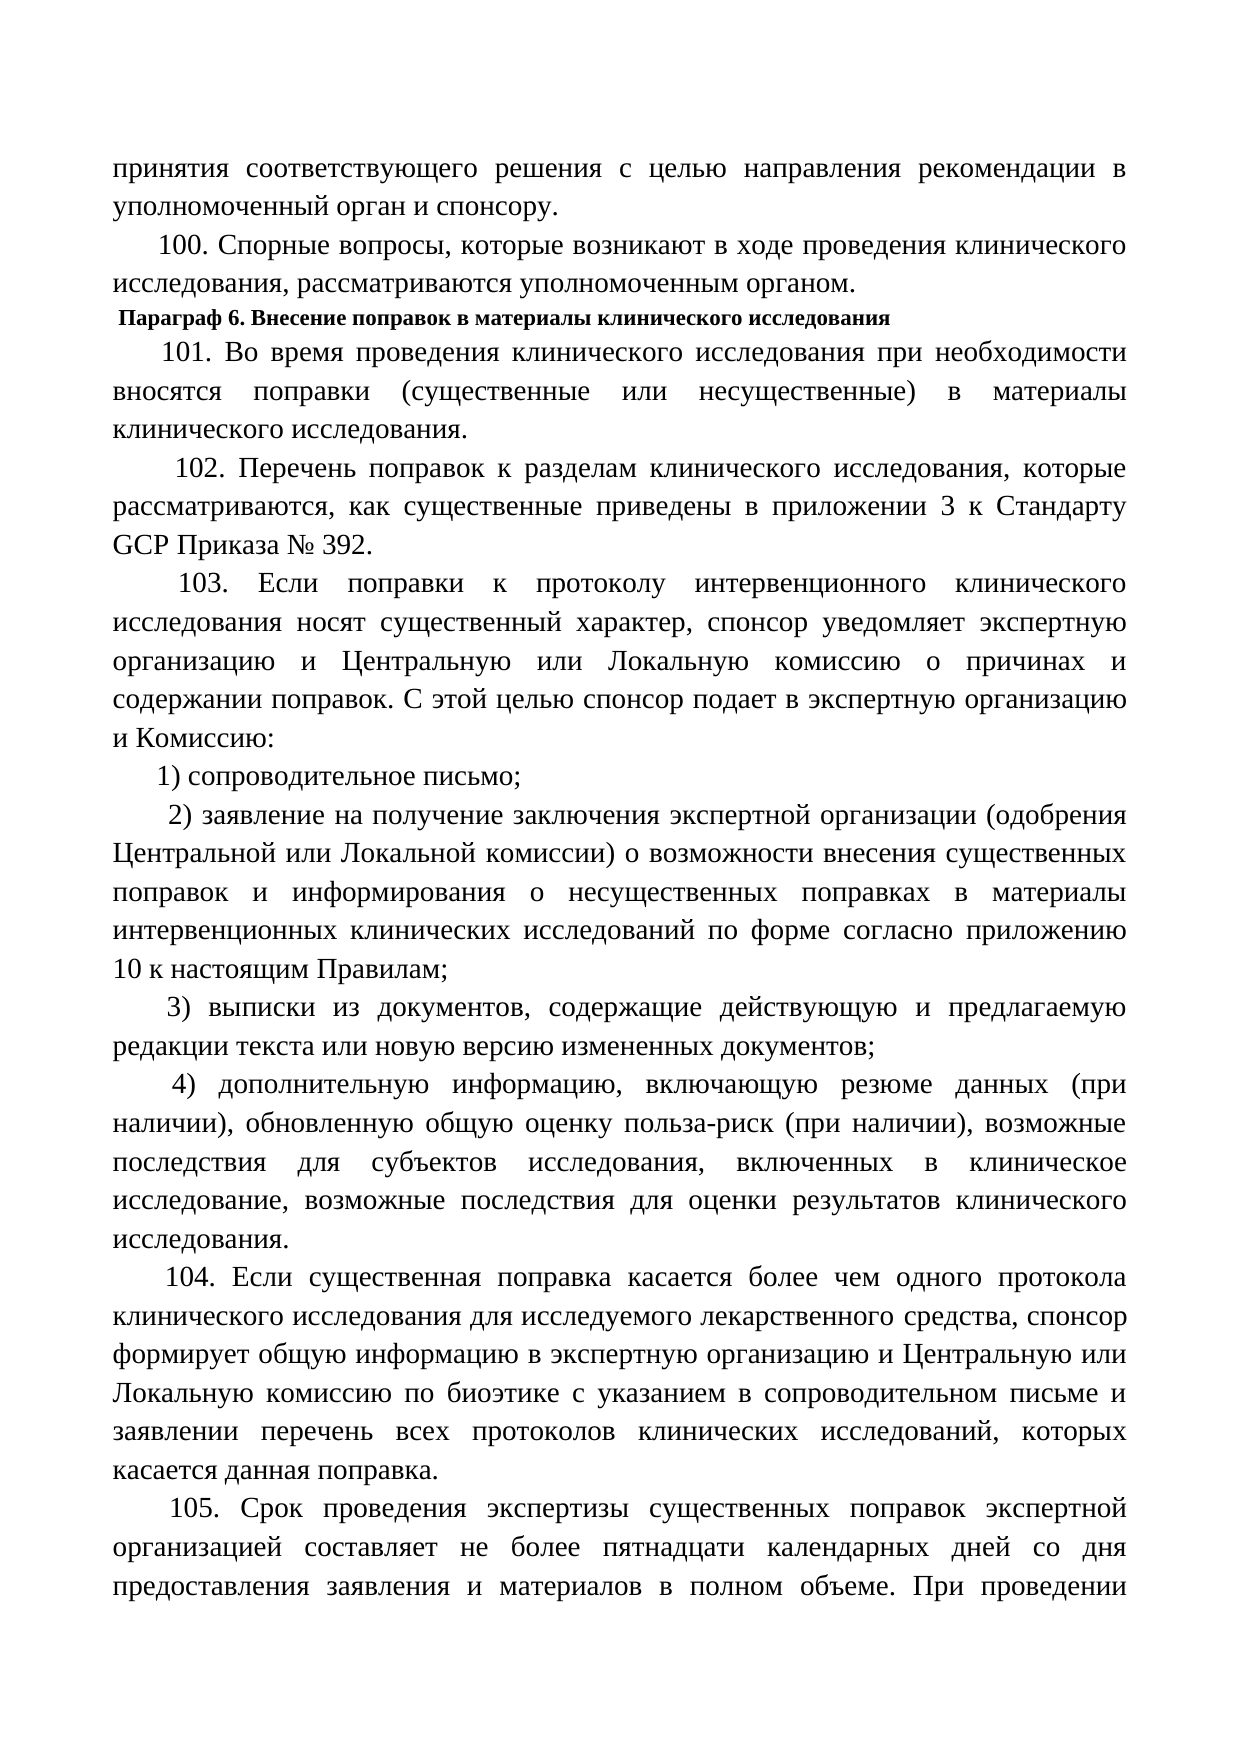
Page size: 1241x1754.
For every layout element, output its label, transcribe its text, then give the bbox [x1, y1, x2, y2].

text 3) выписки из документов, содержащие действующую и предлагаемую редакции текста или новую версию измененных документов; [112, 989, 1128, 1062]
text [112, 1491, 1128, 1601]
text 4) дополнительную информацию, включающую резюме данных (при наличии), обновленную общую оценку польза-риск (при наличии), возможные последствия для субъектов исследования, включенных в клиническое исследование, возможные последствия для оценки результатов клинического исследования. [112, 1067, 1128, 1254]
text 101. Во время проведения клинического исследования при необходимости вносятся поправки (существенные или несущественные) в материалы клинического исследования. [112, 334, 1128, 445]
text 2) заявление на получение заключения экспертной организации (одобрения Центральной или Локальной комиссии) о возможности внесения существенных поправок и информирования о несущественных поправках в материалы интервенционных клинических исследований по форме согласно приложению 10 к настоящим Правилам; [112, 797, 1128, 984]
text 1) сопроводительное письмо; [112, 758, 1128, 792]
text 100. Спорные вопросы, которые возникают в ходе проведения клинического исследования, рассматриваются уполномоченным органом. [112, 227, 1128, 299]
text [112, 150, 1128, 222]
text 103. Если поправки к протоколу интервенционного клинического исследования носят существенный характер, спонсор уведомляет экспертную организацию и Центральную или Локальную комиссию о причинах и содержании поправок. С этой целью спонсор подает в экспертную организацию и Комиссию: [112, 566, 1128, 753]
text 104. Если существенная поправка касается более чем одного протокола клинического исследования для исследуемого лекарственного cредства, спонсор формирует общую информацию в экспертную организацию и Центральную или Локальную комиссию по биоэтике с указанием в сопроводительном письме и заявлении перечень всех протоколов клинических исследований, которых касается данная поправка. [112, 1259, 1128, 1486]
text 102. Перечень поправок к разделам клинического исследования, которые рассматриваются, как существенные приведены в приложении 3 к Стандарту GCP Приказа № 392. [112, 450, 1128, 561]
text Параграф 6. Внесение поправок в материалы клинического исследования [112, 304, 1128, 331]
